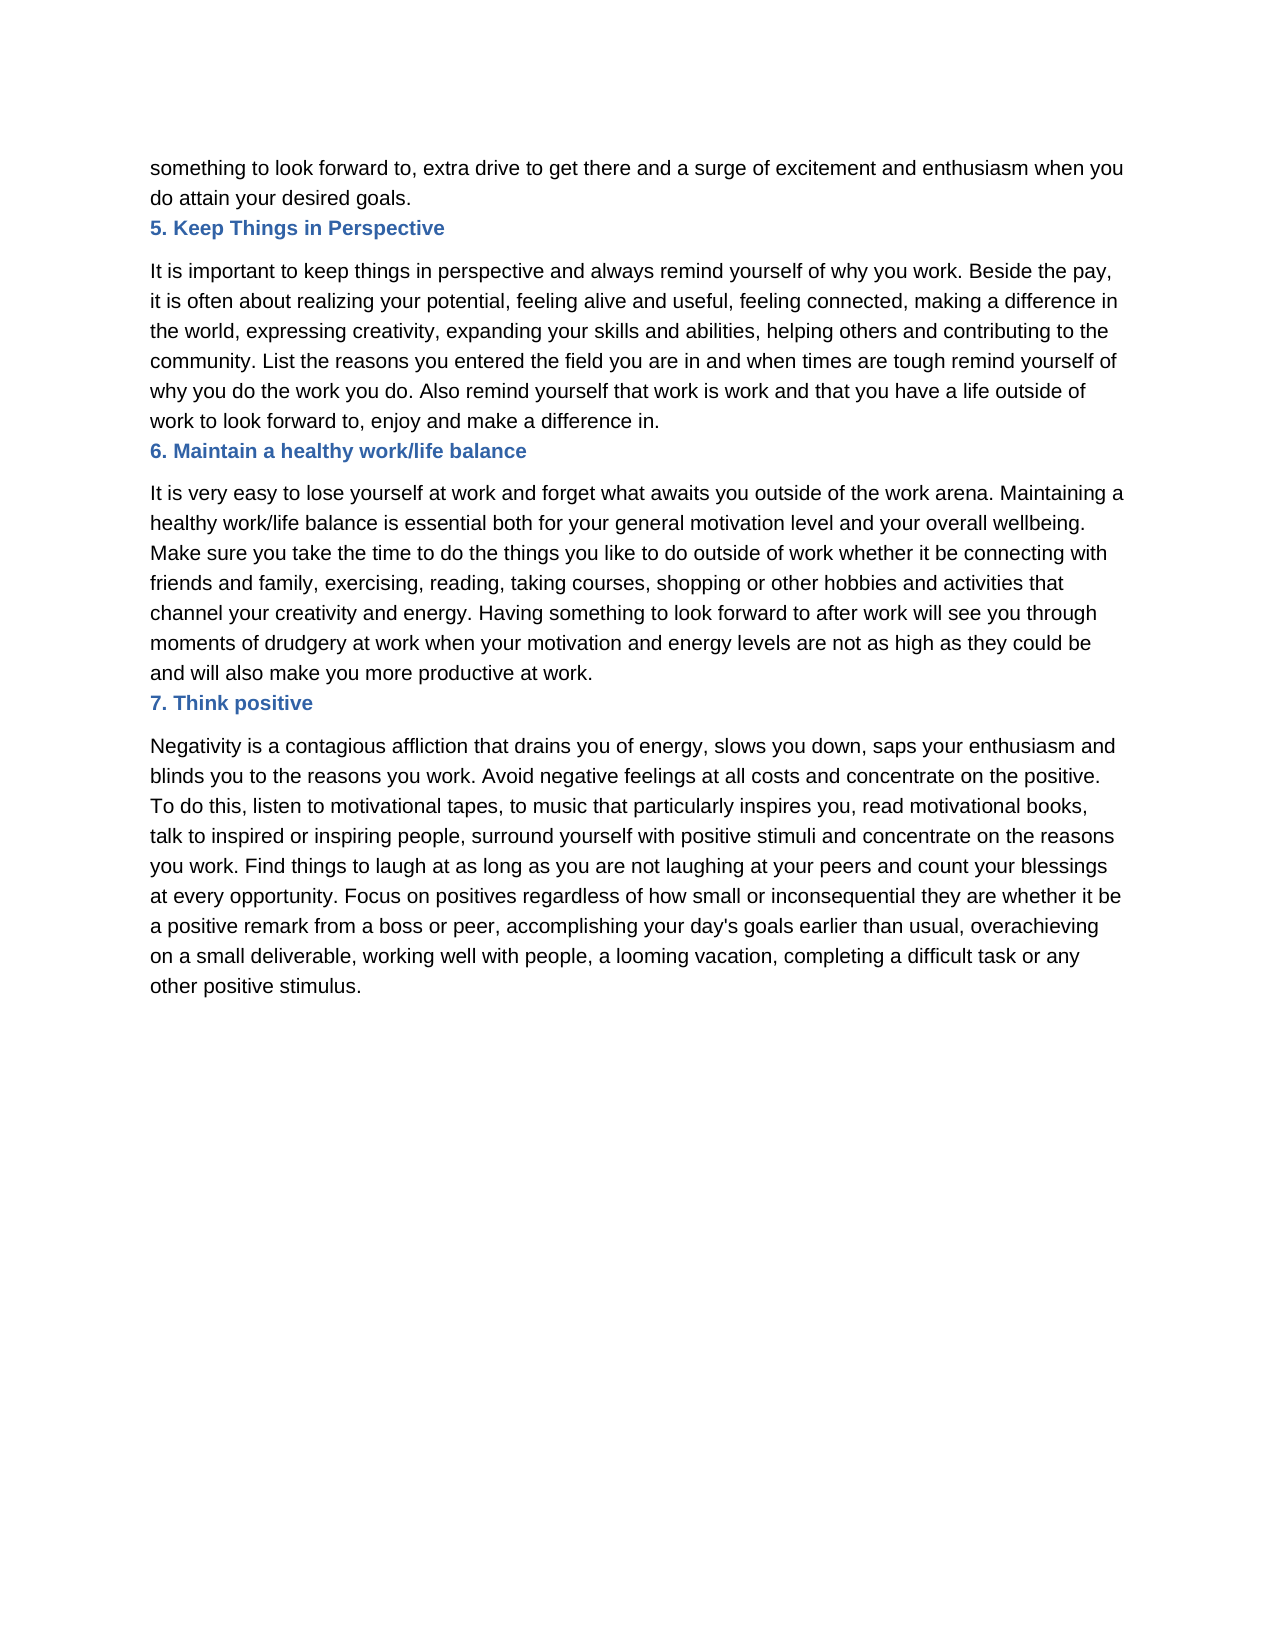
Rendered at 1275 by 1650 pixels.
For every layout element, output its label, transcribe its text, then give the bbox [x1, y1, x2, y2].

text Negativity is a contagious affliction that drains you of energy, slows you down, saps your enthusiasm and blinds you to the reasons you work. Avoid negative feelings at all costs and concentrate on the positive. To do this, listen to motivational tapes, to music that particularly inspires you, read motivational books, talk to inspired or inspiring people, surround yourself with positive stimuli and concentrate on the reasons you work. Find things to laugh at as long as you are not laughing at your peers and count your blessings at every opportunity. Focus on positives regardless of how small or inconsequential they are whether it be a positive remark from a boss or peer, accomplishing your day's goals earlier than usual, overachieving on a small deliverable, working well with people, a looming vacation, completing a difficult task or any other positive stimulus. [150, 727, 1125, 997]
text It is important to keep things in perspective and always remind yourself of why you work. Beside the pay, it is often about realizing your potential, feeling alive and useful, feeling connected, making a difference in the world, expressing creativity, expanding your skills and abilities, helping others and contributing to the community. List the reasons you entered the field you are in and when times are tough remind yourself of why you do the work you do. Also remind yourself that work is work and that you have a life outside of work to look forward to, enjoy and make a difference in. [150, 252, 1125, 432]
text 7. Think positive [150, 685, 1125, 715]
text 6. Maintain a healthy work/life balance [150, 432, 1125, 462]
text 5. Keep Things in Perspective [150, 210, 1125, 240]
text It is very easy to lose yourself at work and forget what awaits you outside of the work arena. Maintaining a healthy work/life balance is essential both for your general motivation level and your overall wellbeing. Make sure you take the time to do the things you like to do outside of work whether it be connecting with friends and family, exercising, reading, taking courses, shopping or other hobbies and activities that channel your creativity and energy. Having something to look forward to after work will see you through moments of drudgery at work when your motivation and energy levels are not as high as they could be and will also make you more productive at work. [150, 475, 1125, 685]
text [150, 150, 1125, 210]
